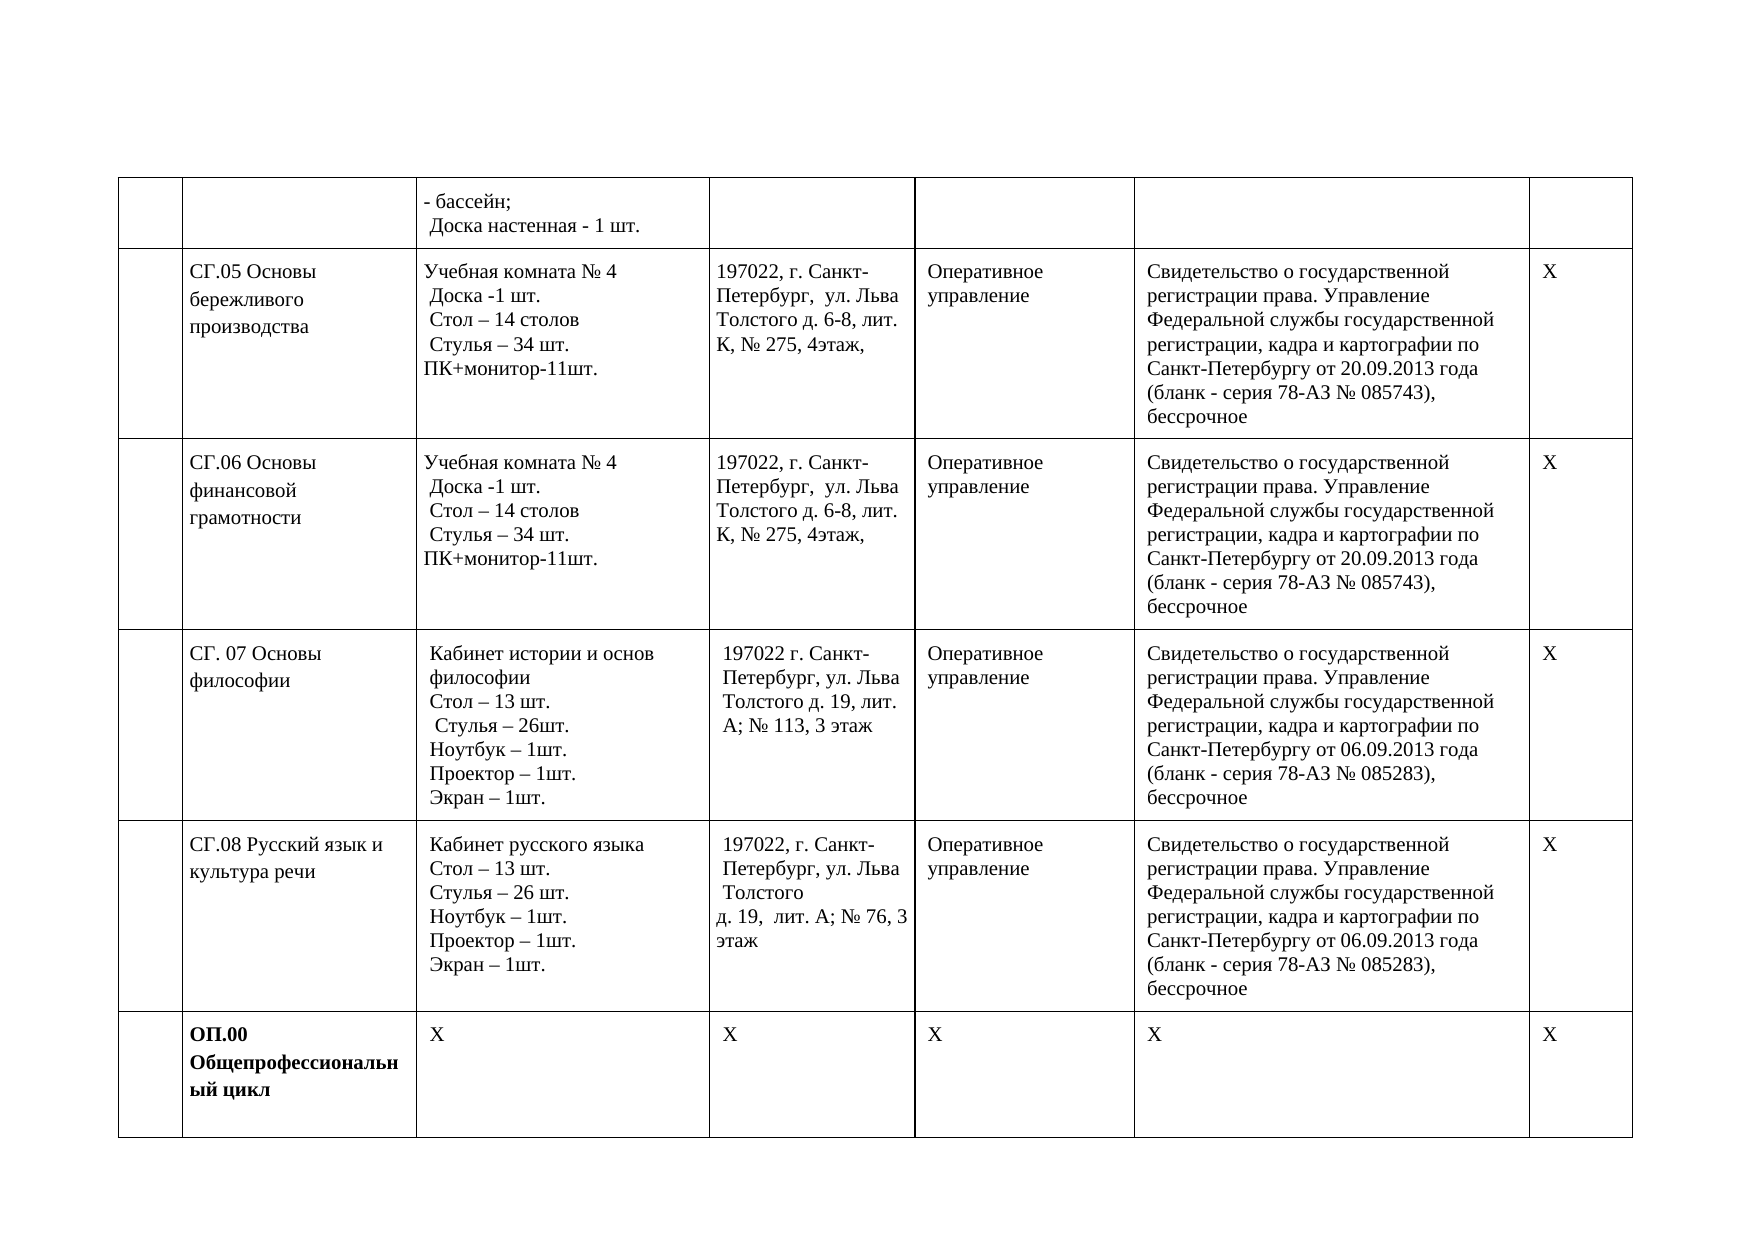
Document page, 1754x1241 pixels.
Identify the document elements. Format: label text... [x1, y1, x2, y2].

table_cell СГ.05 Основы бережливого производства [183, 249, 416, 438]
table_cell Свидетельство о государственной регистрации права. Управление Федеральной службы государственной регистрации, кадра и картографии по Санкт-Петербургу от 20.09.2013 года (бланк - серия 78-АЗ № 085743), бессрочное [1135, 439, 1529, 629]
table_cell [916, 178, 1134, 248]
table_cell X [417, 1012, 709, 1137]
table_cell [1135, 178, 1529, 248]
table_cell Свидетельство о государственной регистрации права. Управление Федеральной службы государственной регистрации, кадра и картографии по Санкт-Петербургу от 20.09.2013 года (бланк - серия 78-АЗ № 085743), бессрочное [1135, 249, 1529, 438]
table_cell ОП.00 Общепрофессиональный цикл [183, 1012, 416, 1137]
table_cell Оперативное управление [916, 249, 1134, 438]
table_cell [119, 630, 182, 820]
table_cell [119, 1012, 182, 1137]
table_cell Кабинет русского языка Стол – 13 шт. Стулья – 26 шт. Ноутбук – 1шт. Проектор – 1шт. Экран – 1шт. [417, 821, 709, 1011]
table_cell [417, 178, 709, 248]
table_cell Учебная комната № 4 Доска -1 шт. Стол – 14 столов Стулья – 34 шт. ПК+монитор-11шт. [417, 439, 709, 629]
table_cell [119, 249, 182, 438]
table_cell 197022, г. Санкт-Петербург, ул. Льва Толстого д. 6-8, лит. К, № 275, 4этаж, [710, 439, 914, 629]
table_cell СГ.06 Основы финансовой грамотности [183, 439, 416, 629]
table_cell [119, 439, 182, 629]
table_cell X [1135, 1012, 1529, 1137]
table_cell Оперативное управление [916, 439, 1134, 629]
table_cell Оперативное управление [916, 630, 1134, 820]
table_cell Кабинет истории и основ философии Стол – 13 шт. Стулья – 26шт. Ноутбук – 1шт. Проектор – 1шт. Экран – 1шт. [417, 630, 709, 820]
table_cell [183, 178, 416, 248]
table_cell [119, 178, 182, 248]
table_cell 197022, г. Санкт-Петербург, ул. Льва Толстого д. 19, лит. А; № 76, 3 этаж [710, 821, 914, 1011]
table_cell X [1530, 249, 1632, 438]
table_cell X [1530, 1012, 1632, 1137]
table_cell Оперативное управление [916, 821, 1134, 1011]
table_cell [119, 821, 182, 1011]
table_cell 197022, г. Санкт-Петербург, ул. Льва Толстого д. 6-8, лит. К, № 275, 4этаж, [710, 249, 914, 438]
table_cell X [1530, 178, 1632, 248]
table_cell X [916, 1012, 1134, 1137]
table_cell X [1530, 630, 1632, 820]
table_cell СГ. 07 Основы философии [183, 630, 416, 820]
table_cell X [1530, 439, 1632, 629]
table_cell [710, 178, 914, 248]
table_cell X [1530, 821, 1632, 1011]
table_cell X [710, 1012, 914, 1137]
table_cell Учебная комната № 4 Доска -1 шт. Стол – 14 столов Стулья – 34 шт. ПК+монитор-11шт. [417, 249, 709, 438]
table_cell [1135, 821, 1529, 1011]
table_cell СГ.08 Русский язык и культура речи [183, 821, 416, 1011]
table_cell 197022 г. Санкт-Петербург, ул. Льва Толстого д. 19, лит. А; № 113, 3 этаж [710, 630, 914, 820]
